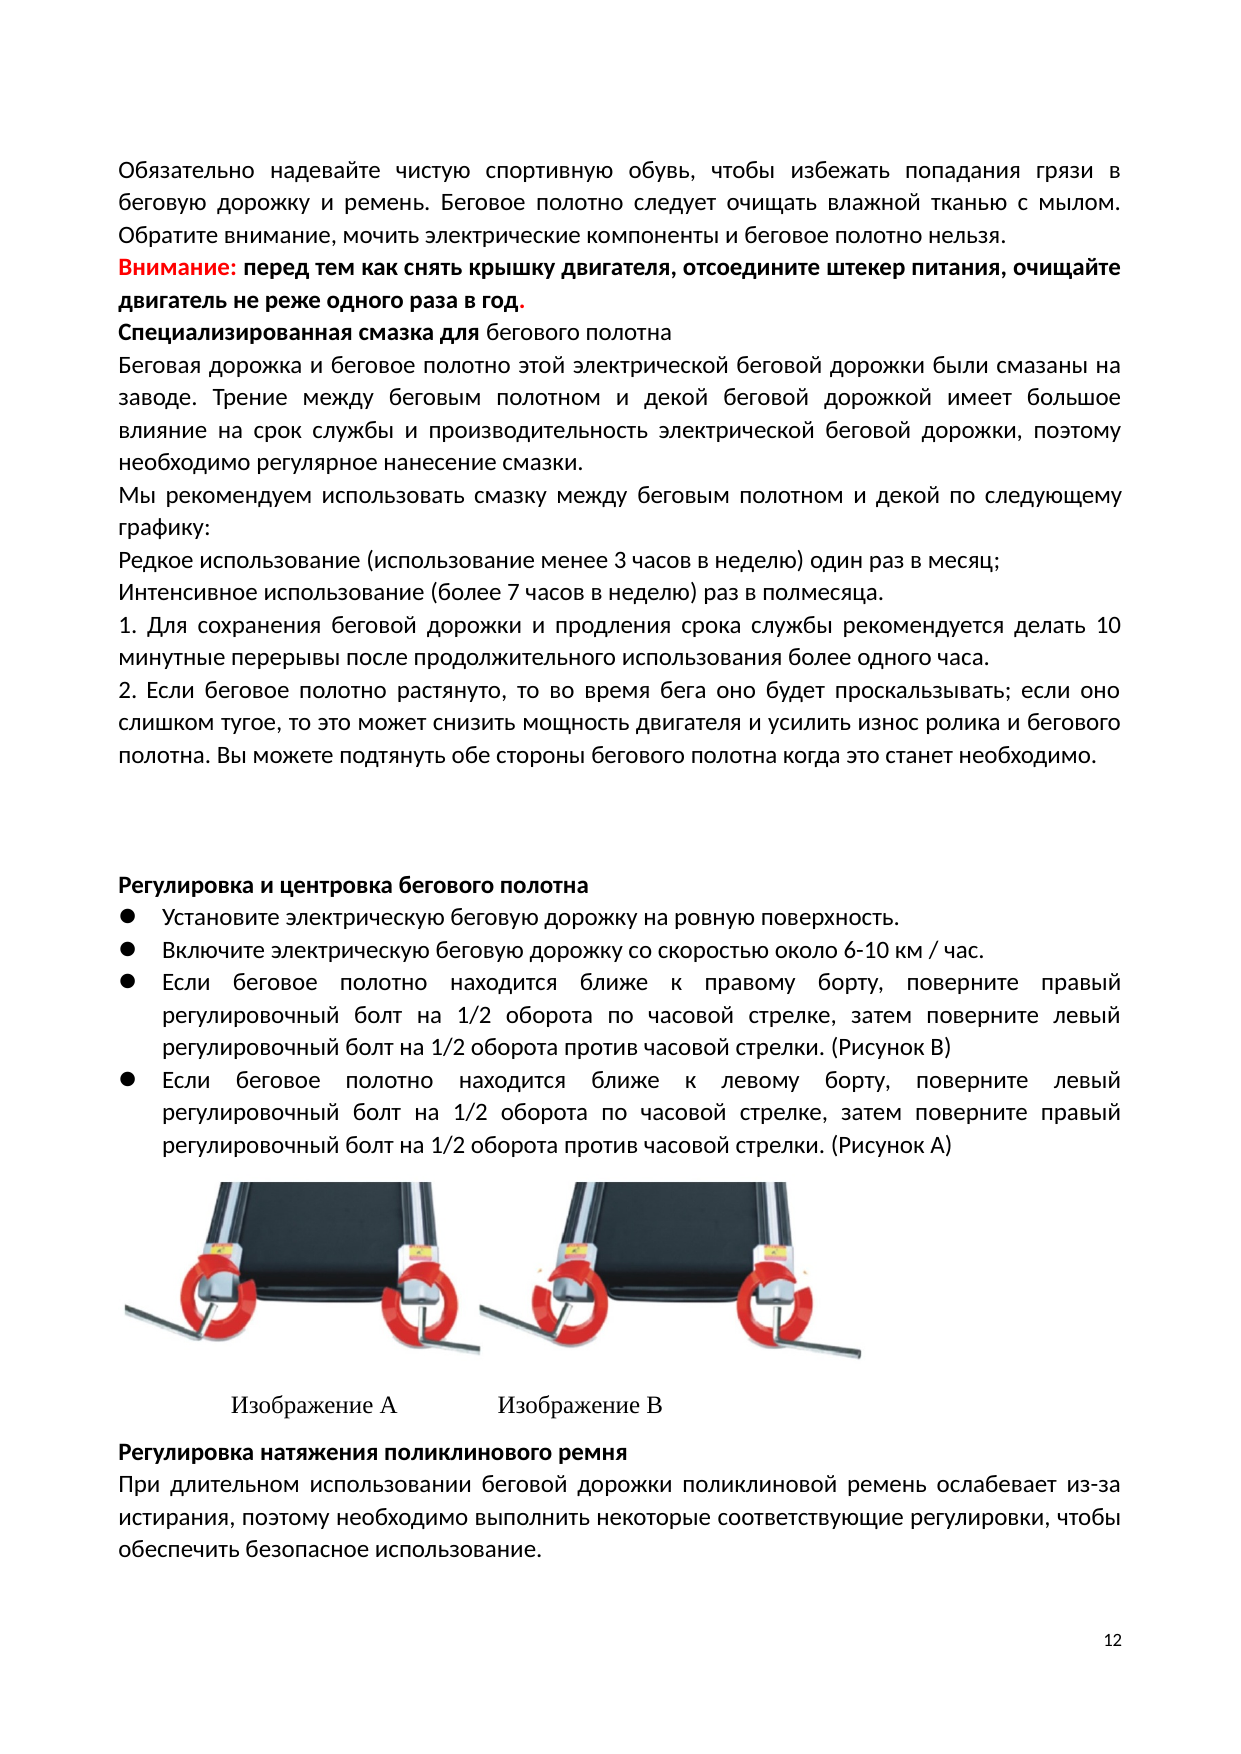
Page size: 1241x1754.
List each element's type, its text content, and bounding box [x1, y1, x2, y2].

list Если беговое полотно находится ближе к левому борту, поверните левый регулировочный болт на 1/2 оборота по часовой стрелке, затем поверните правый регулировочный болт на 1/2 оборота против часовой стрелки. (Рисунок А) [118, 1063, 1122, 1161]
list Включите электрическую беговую дорожку со скоростью около 6-10 км / час. [118, 933, 1122, 966]
text Внимание: перед тем как снять крышку двигателя, отсоедините штекер питания, очищайте двигатель не реже одного раза в год. [118, 251, 1122, 316]
text Редкое использование (использование менее 3 часов в неделю) один раз в месяц; [118, 543, 1122, 576]
text Регулировка и центровка бегового полотна [118, 868, 1122, 901]
text Специализированная смазка для бегового полотна [118, 316, 1122, 348]
list Установите электрическую беговую дорожку на ровную поверхность. [118, 901, 1122, 933]
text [118, 153, 1122, 251]
text Мы рекомендуем использовать смазку между беговым полотном и декой по следующему графику: [118, 478, 1122, 543]
text 1. Для сохранения беговой дорожки и продления срока службы рекомендуется делать 10 минутные перерывы после продолжительного использования более одного часа. [118, 608, 1122, 673]
text Беговая дорожка и беговое полотно этой электрической беговой дорожки были смазаны на заводе. Трение между беговым полотном и декой беговой дорожкой имеет большое влияние на срок службы и производительность электрической беговой дорожки, поэтому необходимо регулярное нанесение смазки. [118, 348, 1122, 478]
text При длительном использовании беговой дорожки поликлиновой ремень ослабевает из-за истирания, поэтому необходимо выполнить некоторые соответствующие регулировки, чтобы обеспечить безопасное использование. [118, 1467, 1122, 1565]
text Интенсивное использование (более 7 часов в неделю) раз в полмесяца. [118, 576, 1122, 608]
text Регулировка натяжения поликлинового ремня [118, 1435, 1122, 1467]
text 2. Если беговое полотно растянуто, то во время бега оно будет проскальзывать; если оно слишком тугое, то это может снизить мощность двигателя и усилить износ ролика и бегового полотна. Вы можете подтянуть обе стороны бегового полотна когда это станет необходимо. [118, 673, 1122, 771]
picture [118, 1174, 873, 1375]
text Изображение A Изображение B [118, 1388, 1122, 1421]
list Если беговое полотно находится ближе к правому борту, поверните правый регулировочный болт на 1/2 оборота по часовой стрелке, затем поверните левый регулировочный болт на 1/2 оборота против часовой стрелки. (Рисунок В) [118, 966, 1122, 1063]
